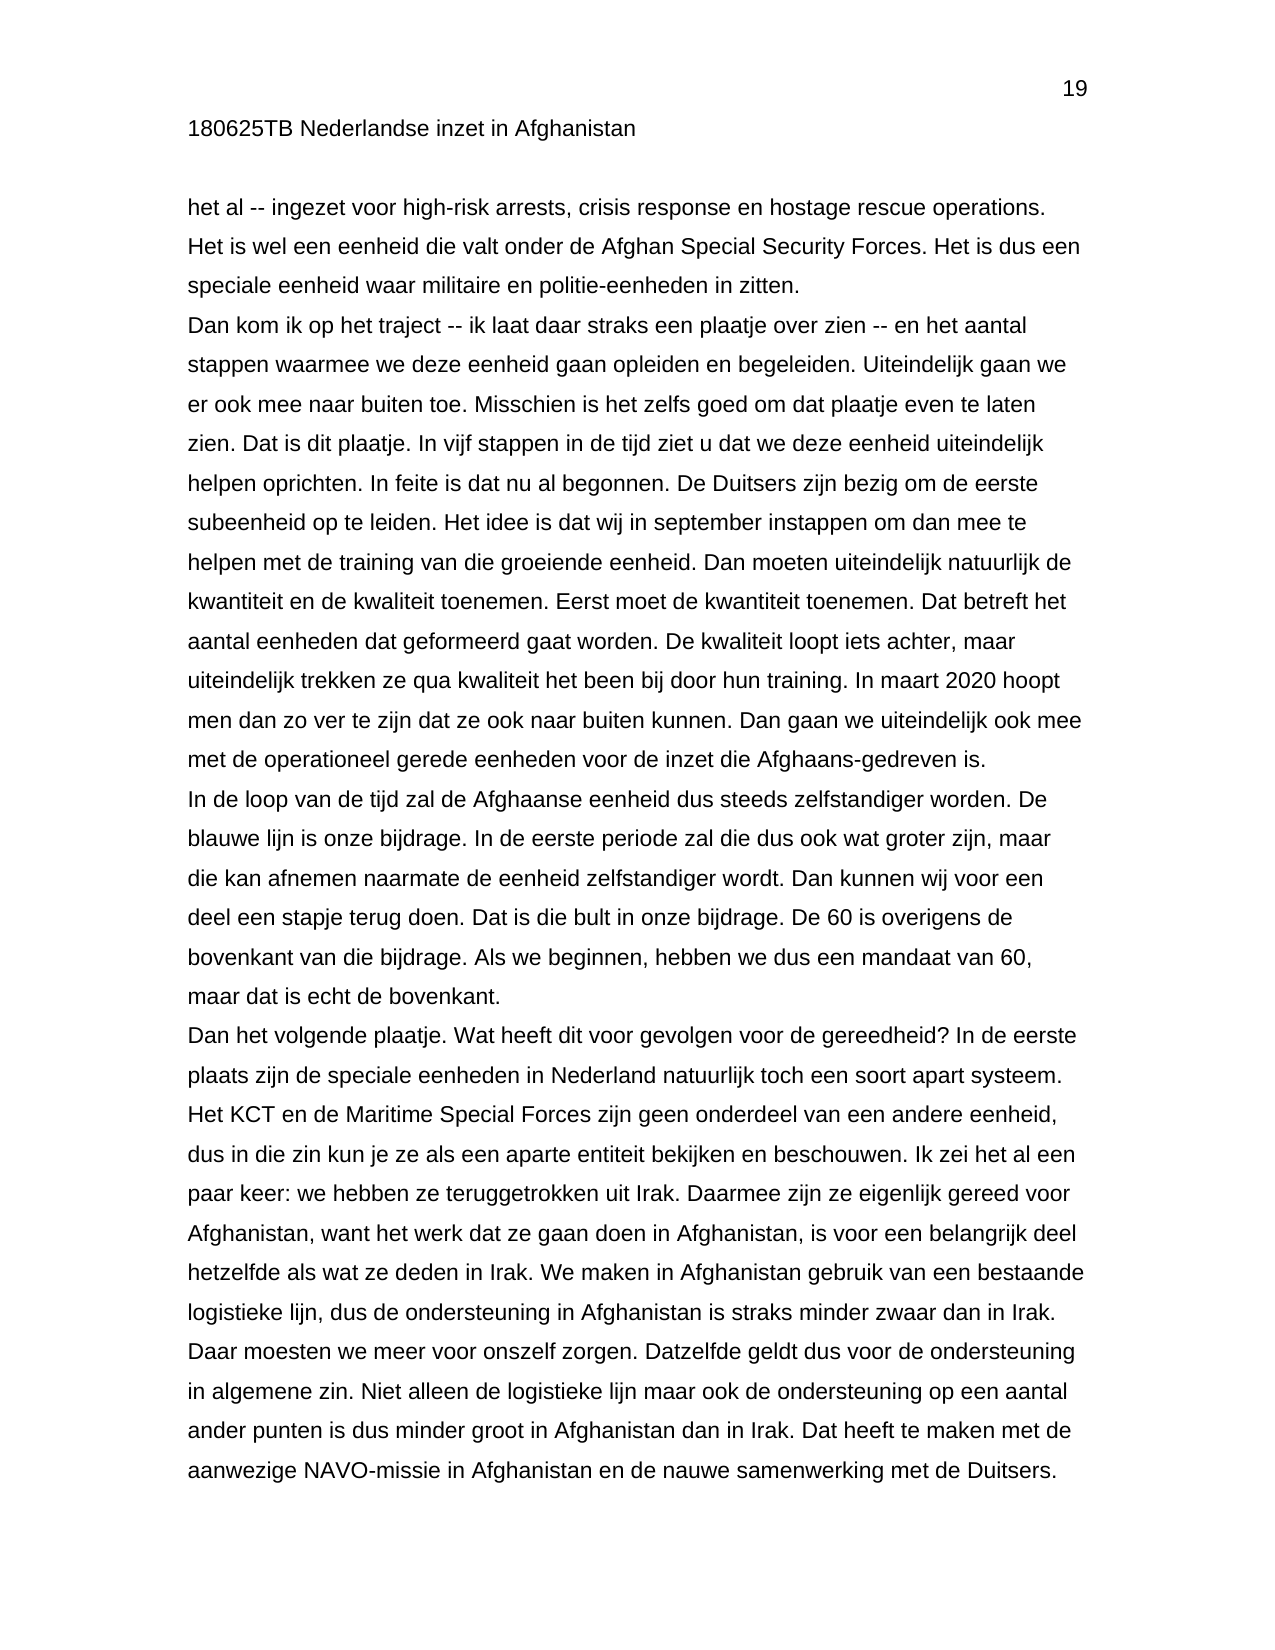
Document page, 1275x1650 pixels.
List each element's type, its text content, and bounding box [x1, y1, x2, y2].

text Dan kom ik op het traject -- ik laat daar straks een plaatje over zien -- en het aantal stappen waarmee we deze eenheid gaan opleiden en begeleiden. Uiteindelijk gaan we er ook mee naar buiten toe. Misschien is het zelfs goed om dat plaatje even te laten zien. Dat is dit plaatje. In vijf stappen in de tijd ziet u dat we deze eenheid uiteindelijk helpen oprichten. In feite is dat nu al begonnen. De Duitsers zijn bezig om de eerste subeenheid op te leiden. Het idee is dat wij in september instappen om dan mee te helpen met de training van die groeiende eenheid. Dan moeten uiteindelijk natuurlijk de kwantiteit en de kwaliteit toenemen. Eerst moet de kwantiteit toenemen. Dat betreft het aantal eenheden dat geformeerd gaat worden. De kwaliteit loopt iets achter, maar uiteindelijk trekken ze qua kwaliteit het been bij door hun training. In maart 2020 hoopt men dan zo ver te zijn dat ze ook naar buiten kunnen. Dan gaan we uiteindelijk ook mee met de operationeel gerede eenheden voor de inzet die Afghaans-gedreven is. [187, 312, 1087, 772]
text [187, 193, 1087, 299]
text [187, 1022, 1087, 1483]
text In de loop van de tijd zal de Afghaanse eenheid dus steeds zelfstandiger worden. De blauwe lijn is onze bijdrage. In de eerste periode zal die dus ook wat groter zijn, maar die kan afnemen naarmate de eenheid zelfstandiger wordt. Dan kunnen wij voor een deel een stapje terug doen. Dat is die bult in onze bijdrage. De 60 is overigens de bovenkant van die bijdrage. Als we beginnen, hebben we dus een mandaat van 60, maar dat is echt de bovenkant. [187, 786, 1087, 1009]
